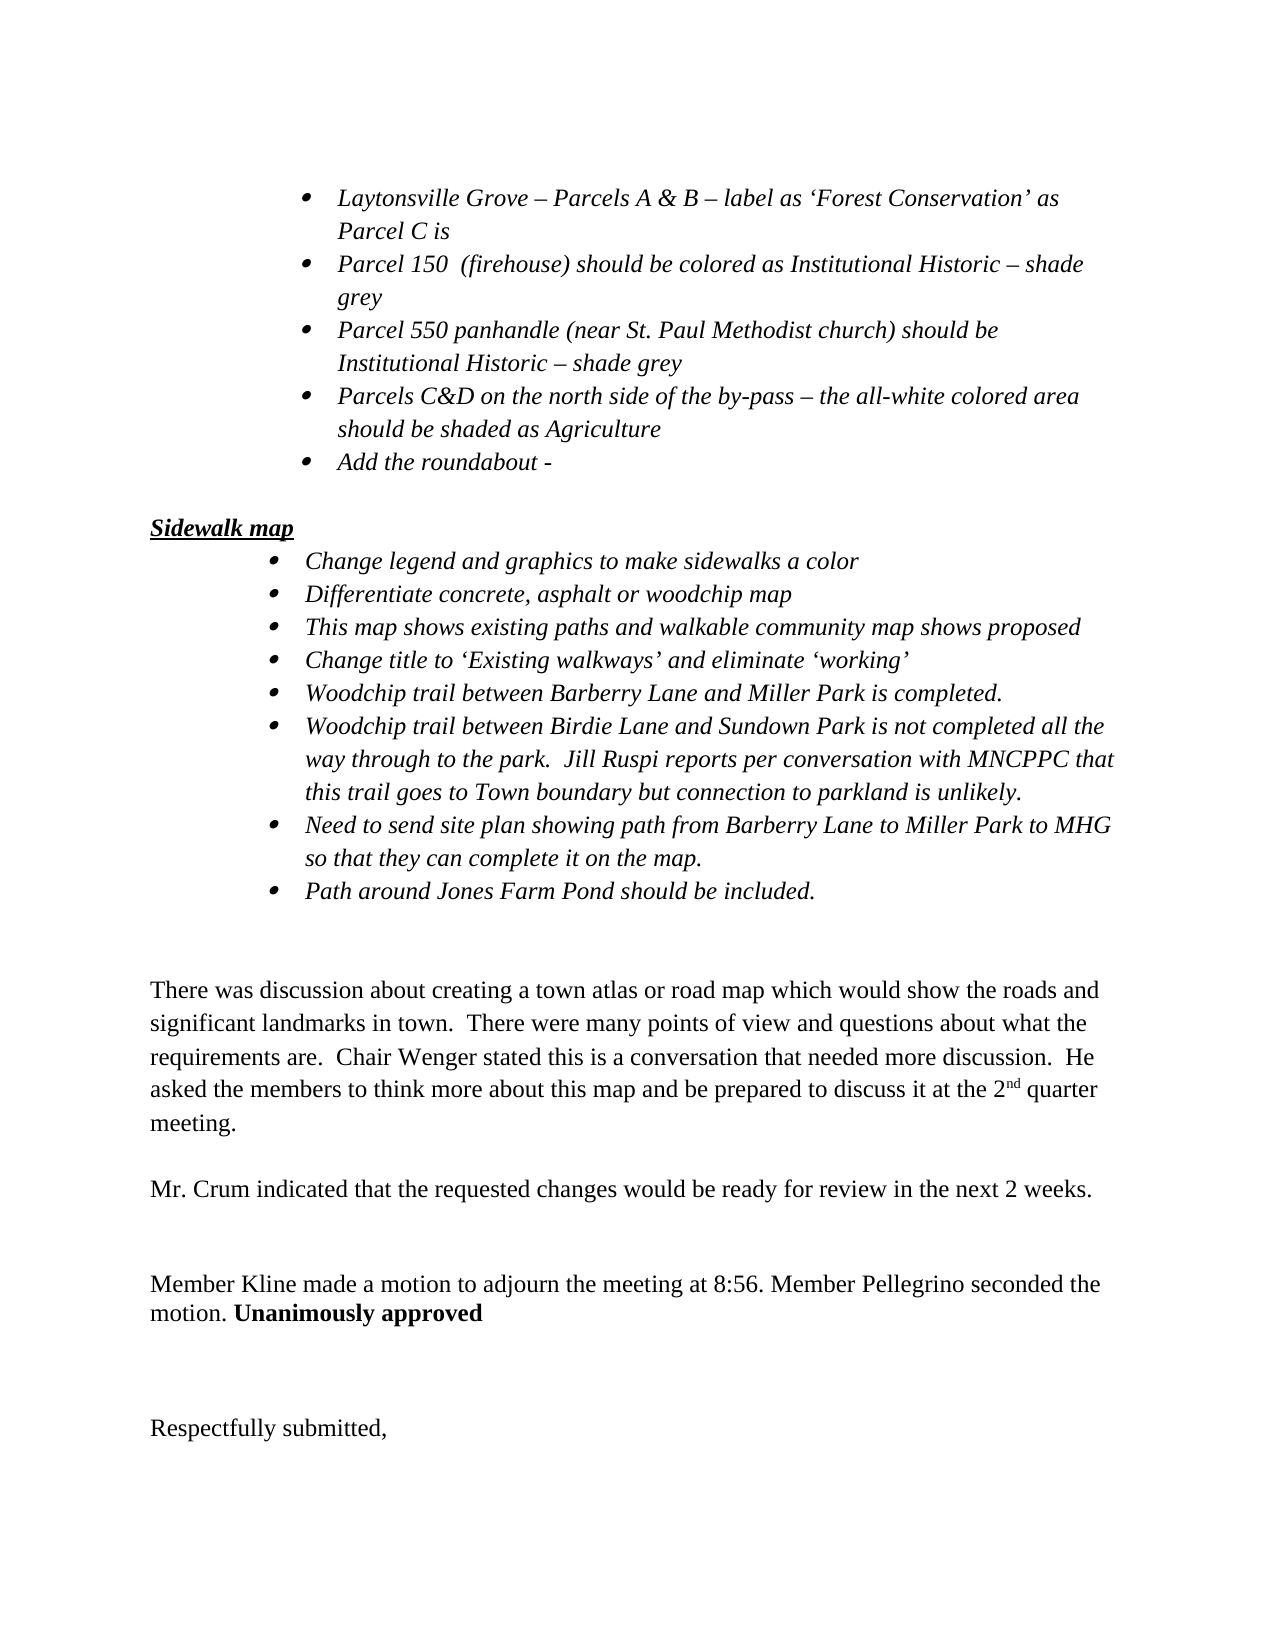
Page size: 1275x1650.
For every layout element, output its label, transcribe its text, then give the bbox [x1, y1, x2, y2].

list Need to send site plan showing path from Barberry Lane to Miller Park to MHG so that they can complete it on the map. [267, 810, 1125, 872]
text Respectfully submitted, [150, 1413, 1125, 1442]
list Parcel 150 (firehouse) should be colored as Institutional Historic – shade grey [300, 249, 1125, 311]
list Change legend and graphics to make sidewalks a color [267, 546, 1125, 575]
list Sidewalk map [150, 513, 1125, 542]
list Parcel 550 panhandle (near St. Paul Methodist church) should be Institutional Historic – shade grey [300, 315, 1125, 377]
list Woodchip trail between Barberry Lane and Miller Park is completed. [267, 678, 1125, 707]
list Differentiate concrete, asphalt or woodchip map [267, 579, 1125, 608]
list Change title to ‘Existing walkways’ and eliminate ‘working’ [267, 645, 1125, 674]
list There was discussion about creating a town atlas or road map which would show the roads and significant landmarks in town. There were many points of view and questions about what the requirements are. Chair Wenger stated this is a conversation that needed more discussion. He asked the members to think more about this map and be prepared to discuss it at the 2nd quarter meeting. [150, 976, 1125, 1136]
list This map shows existing paths and walkable community map shows proposed [267, 612, 1125, 641]
list Woodchip trail between Birdie Lane and Sundown Park is not completed all the way through to the park. Jill Ruspi reports per conversation with MNCPPC that this trail goes to Town boundary but connection to parkland is unlikely. [267, 711, 1125, 806]
list Laytonsville Grove – Parcels A & B – label as ‘Forest Conservation’ as Parcel C is [300, 183, 1125, 245]
list Add the roundabout - [300, 447, 1125, 476]
list Parcels C&D on the north side of the by-pass – the all-white colored area should be shaded as Agriculture [300, 381, 1125, 443]
list Mr. Crum indicated that the requested changes would be ready for review in the next 2 weeks. [150, 1174, 1125, 1202]
list Path around Jones Farm Pond should be included. [267, 876, 1125, 905]
text Member Kline made a motion to adjourn the meeting at 8:56. Member Pellegrino seconded the motion. Unanimously approved [150, 1269, 1125, 1326]
